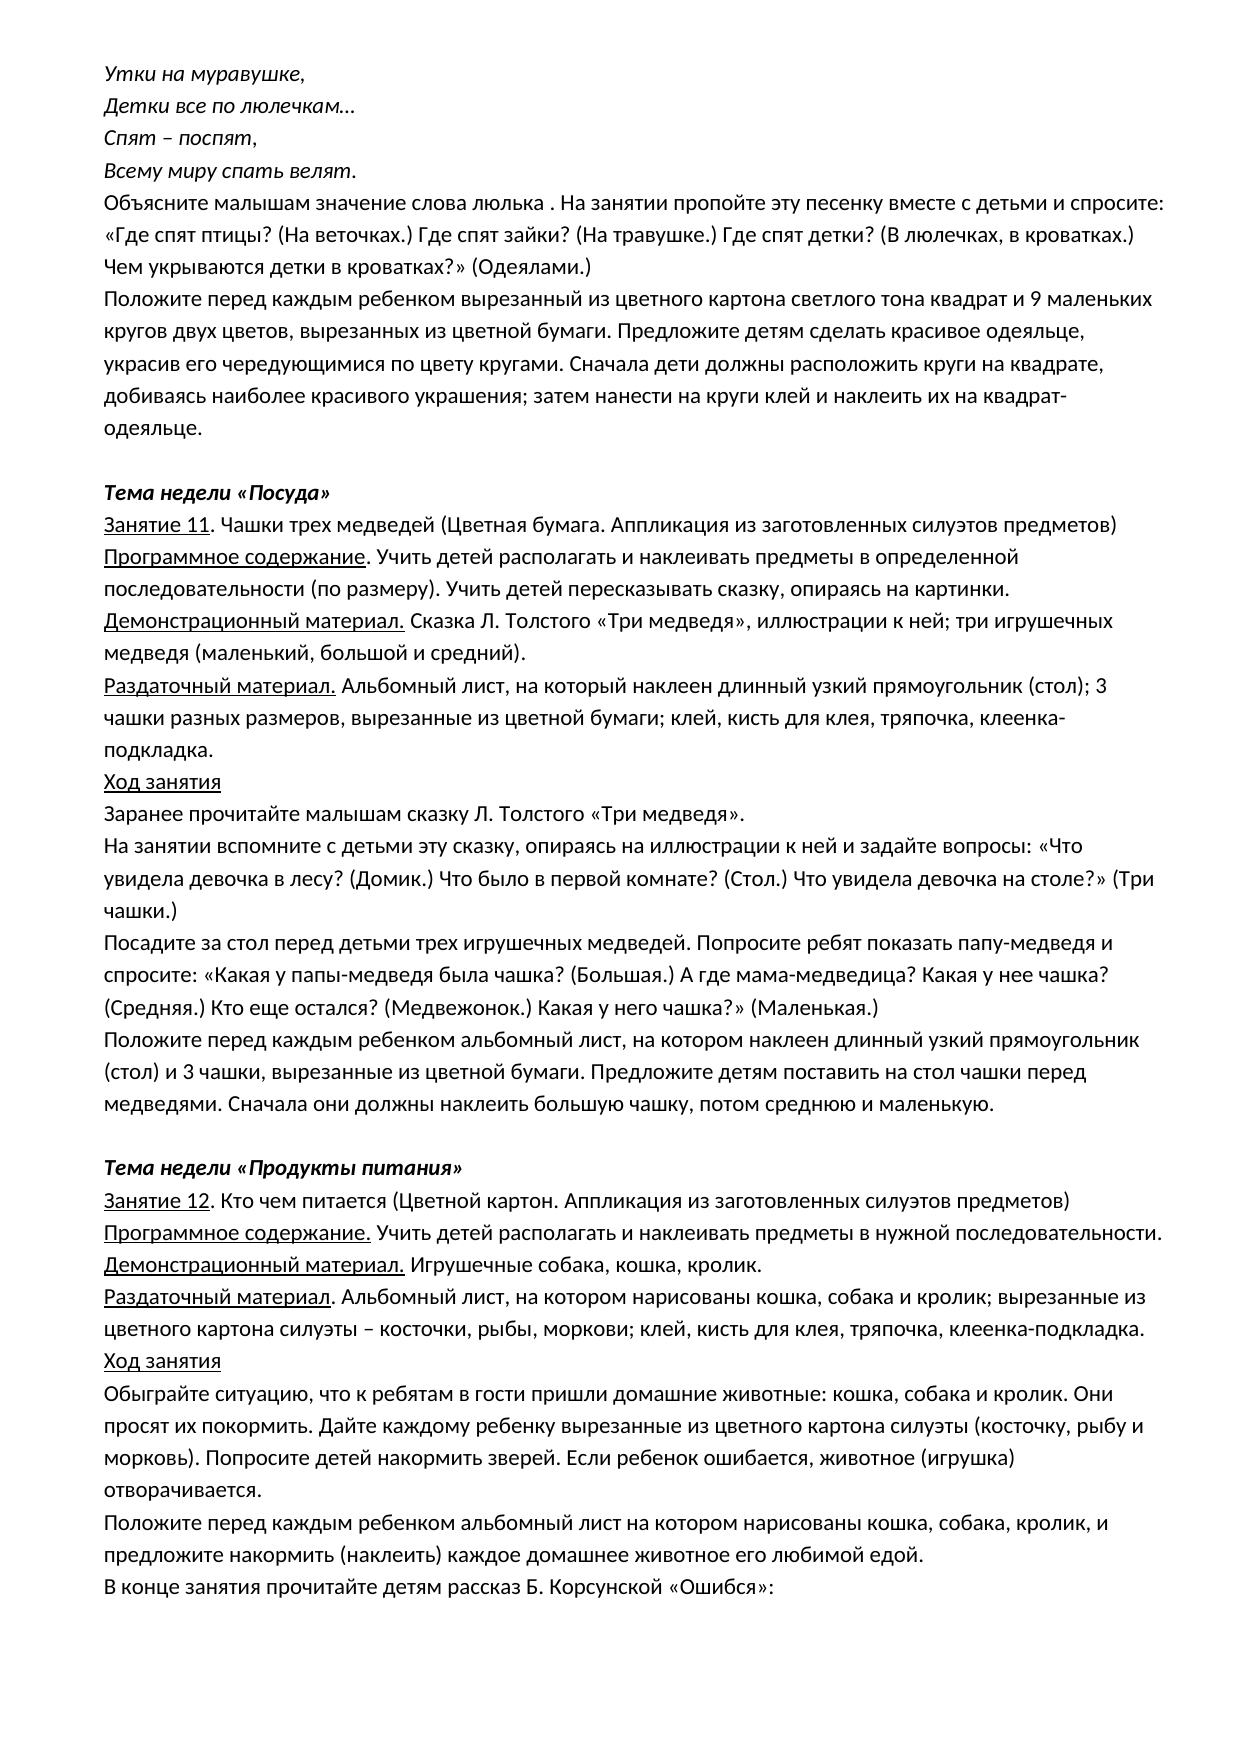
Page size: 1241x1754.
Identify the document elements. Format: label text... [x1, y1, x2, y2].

text Ход занятия [103, 1347, 1167, 1375]
text Всему миру спать велят. [103, 156, 1167, 184]
text Положите перед каждым ребенком альбомный лист, на котором наклеен длинный узкий прямоугольник (стол) и 3 чашки, вырезанные из цветной бумаги. Предложите детям поставить на стол чашки перед медведями. Сначала они должны наклеить большую чашку, потом среднюю и маленькую. [103, 1025, 1167, 1117]
text Раздаточный материал. Альбомный лист, на котором нарисованы кошка, собака и кролик; вырезанные из цветного картона силуэты – косточки, рыбы, моркови; клей, кисть для клея, тряпочка, клеенка-подкладка. [103, 1282, 1167, 1342]
text Тема недели «Продукты питания» [103, 1153, 1167, 1182]
text Обыграйте ситуацию, что к ребятам в гости пришли домашние животные: кошка, собака и кролик. Они просят их покормить. Дайте каждому ребенку вырезанные из цветного картона силуэты (косточку, рыбу и морковь). Попросите детей накормить зверей. Если ребенок ошибается, животное (игрушка) отворачивается. [103, 1379, 1167, 1503]
text Занятие 11. Чашки трех медведей (Цветная бумага. Аппликация из заготовленных силуэтов предметов) [103, 510, 1167, 538]
text В конце занятия прочитайте детям рассказ Б. Корсунской «Ошибся»: [103, 1572, 1167, 1600]
text На занятии вспомните с детьми эту сказку, опираясь на иллюстрации к ней и задайте вопросы: «Что увидела девочка в лесу? (Домик.) Что было в первой комнате? (Стол.) Что увидела девочка на столе?» (Три чашки.) [103, 832, 1167, 924]
text Объясните малышам значение слова люлька . На занятии пропойте эту песенку вместе с детьми и спросите: «Где спят птицы? (На веточках.) Где спят зайки? (На травушке.) Где спят детки? (В люлечках, в кроватках.) Чем укрываются детки в кроватках?» (Одеялами.) [103, 188, 1167, 280]
text Посадите за стол перед детьми трех игрушечных медведей. Попросите ребят показать папу-медведя и спросите: «Какая у папы-медведя была чашка? (Большая.) А где мама-медведица? Какая у нее чашка? (Средняя.) Кто еще остался? (Медвежонок.) Какая у него чашка?» (Маленькая.) [103, 928, 1167, 1021]
text Положите перед каждым ребенком вырезанный из цветного картона светлого тона квадрат и 9 маленьких кругов двух цветов, вырезанных из цветной бумаги. Предложите детям сделать красивое одеяльце, украсив его чередующимися по цвету кругами. Сначала дети должны расположить круги на квадрате, добиваясь наиболее красивого украшения; затем нанести на круги клей и наклеить их на квадрат-одеяльце. [103, 284, 1167, 441]
text Программное содержание. Учить детей располагать и наклеивать предметы в нужной последовательности. [103, 1218, 1167, 1246]
text Положите перед каждым ребенком альбомный лист на котором нарисованы кошка, собака, кролик, и предложите накормить (наклеить) каждое домашнее животное его любимой едой. [103, 1508, 1167, 1568]
text Заранее прочитайте малышам сказку Л. Толстого «Три медведя». [103, 799, 1167, 827]
text Занятие 12. Кто чем питается (Цветной картон. Аппликация из заготовленных силуэтов предметов) [103, 1186, 1167, 1214]
text Тема недели «Посуда» [103, 478, 1167, 506]
text Демонстрационный материал. Сказка Л. Толстого «Три медведя», иллюстрации к ней; три игрушечных медведя (маленький, большой и средний). [103, 606, 1167, 667]
text Спят – поспят, [103, 123, 1167, 152]
text Ход занятия [103, 767, 1167, 795]
text Демонстрационный материал. Игрушечные собака, кошка, кролик. [103, 1250, 1167, 1278]
text Раздаточный материал. Альбомный лист, на который наклеен длинный узкий прямоугольник (стол); 3 чашки разных размеров, вырезанные из цветной бумаги; клей, кисть для клея, тряпочка, клеенка-подкладка. [103, 671, 1167, 763]
text Программное содержание. Учить детей располагать и наклеивать предметы в определенной последовательности (по размеру). Учить детей пересказывать сказку, опираясь на картинки. [103, 542, 1167, 602]
text Утки на муравушке, [103, 59, 1167, 87]
text Детки все по люлечкам… [103, 91, 1167, 119]
